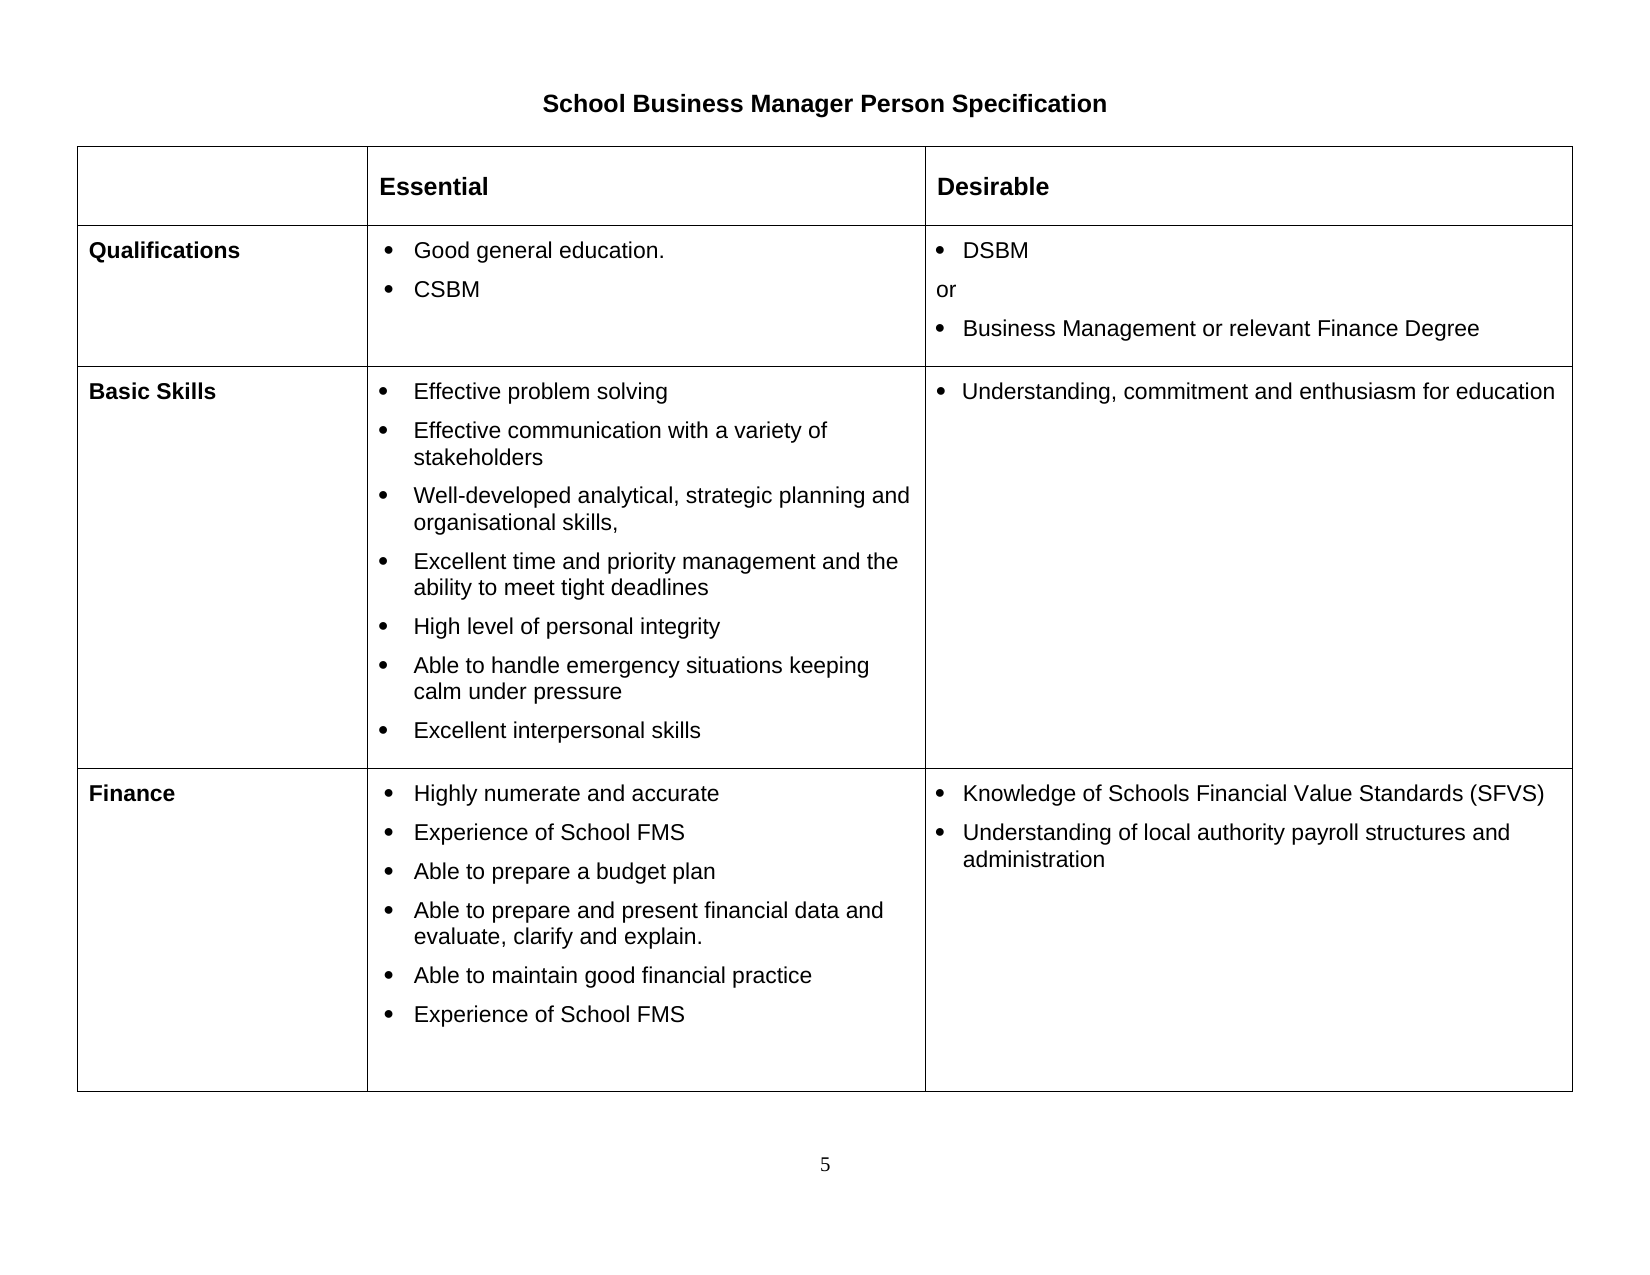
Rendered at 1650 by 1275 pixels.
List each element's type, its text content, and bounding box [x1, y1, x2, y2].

table_cell Understanding, commitment and enthusiasm for education [926, 367, 1572, 768]
table_cell Good general education. CSBM [368, 226, 925, 366]
table_header Desirable [926, 147, 1572, 224]
table_header Essential [368, 147, 925, 224]
table_cell Qualifications [78, 226, 367, 366]
table_cell Finance [78, 769, 367, 1091]
table_cell Knowledge of Schools Financial Value Standards (SFVS) Understanding of local authority payroll structures and administration [926, 769, 1572, 1091]
table_cell Highly numerate and accurate Experience of School FMS Able to prepare a budget plan Able to prepare and present financial data and evaluate, clarify and explain. Able to maintain good financial practice Experience of School FMS [368, 769, 925, 1091]
text School Business Manager Person Specification [89, 89, 1561, 117]
table_cell DSBM or Business Management or relevant Finance Degree [926, 226, 1572, 366]
table_cell Effective problem solving Effective communication with a variety of stakeholders Well-developed analytical, strategic planning and organisational skills, Excellent time and priority management and the ability to meet tight deadlines High level of personal integrity Able to handle emergency situations keeping calm under pressure Excellent interpersonal skills [368, 367, 925, 768]
table_cell Basic Skills [78, 367, 367, 768]
table_header [78, 147, 367, 224]
